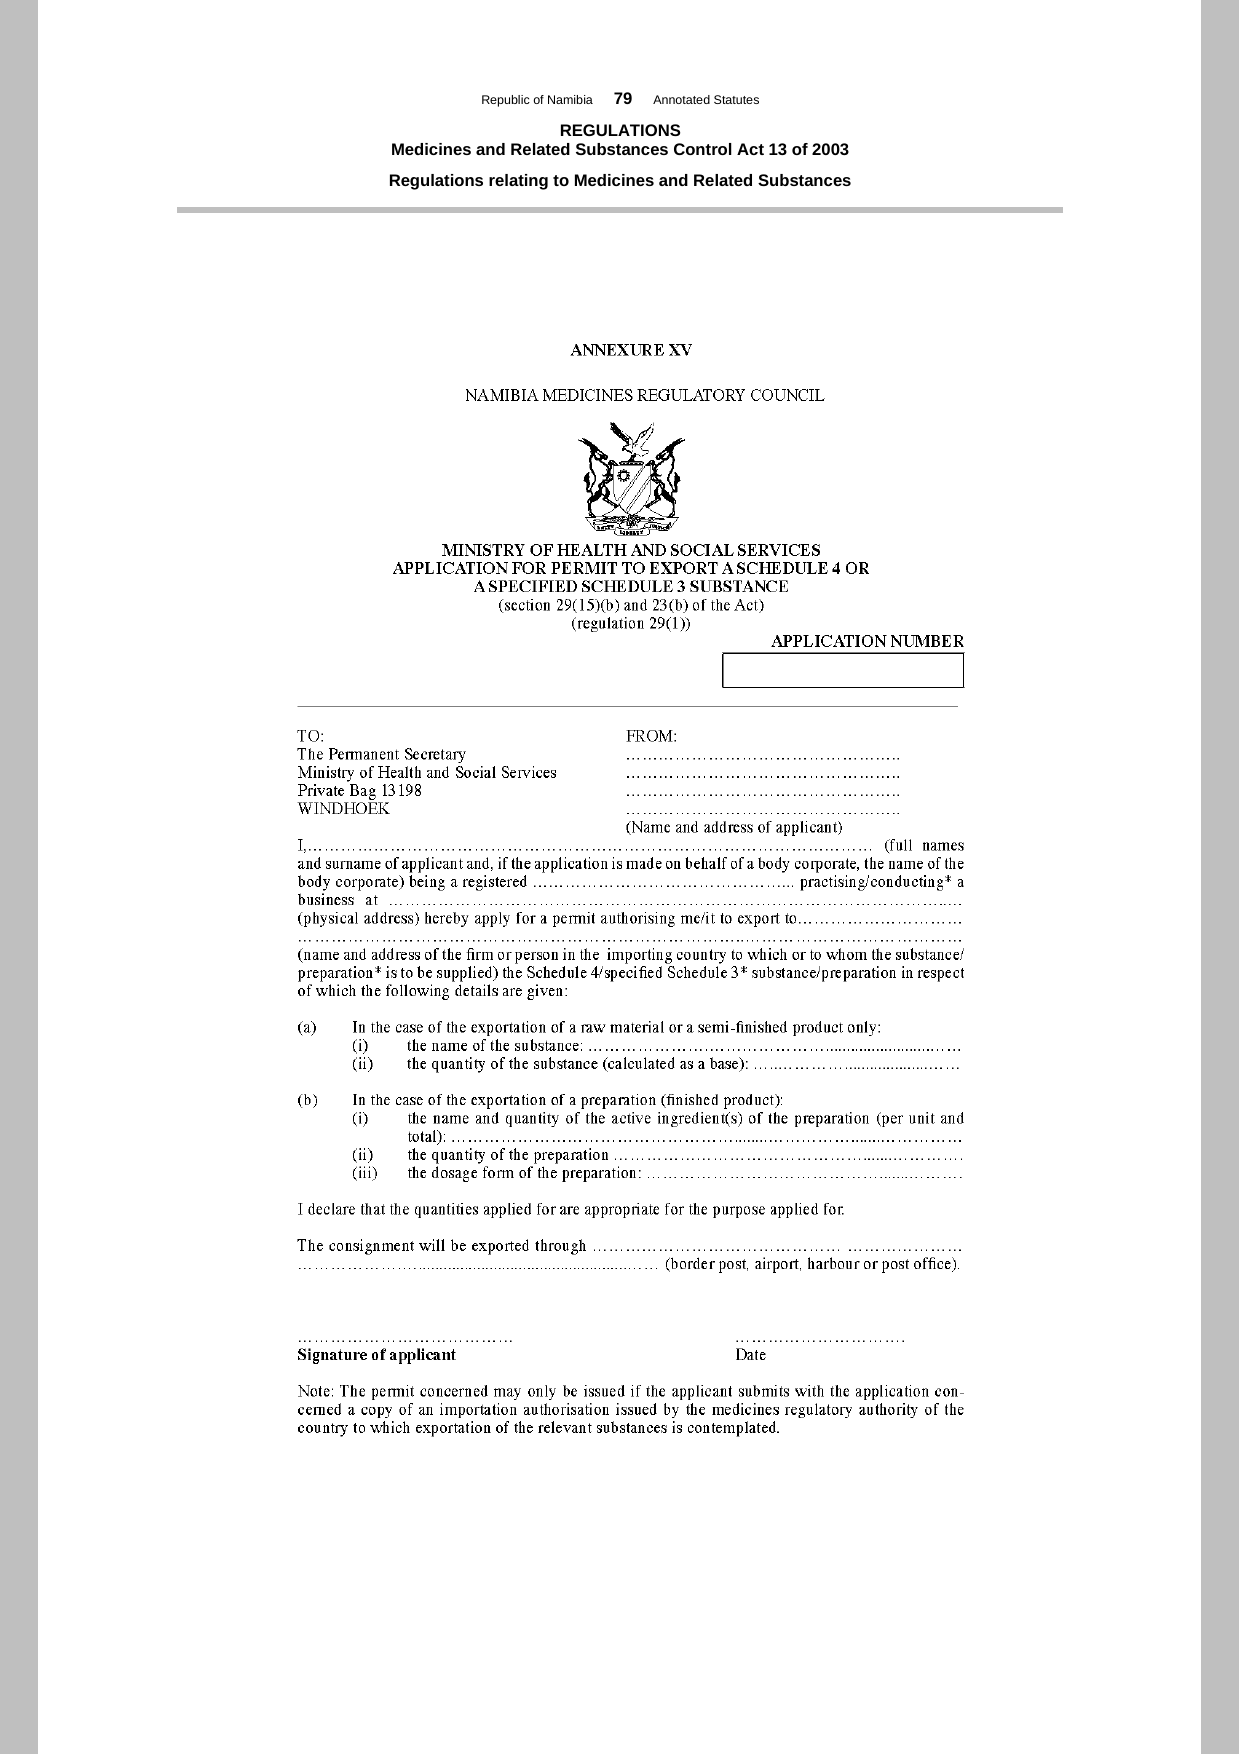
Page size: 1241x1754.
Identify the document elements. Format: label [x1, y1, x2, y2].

picture [177, 265, 1063, 1525]
